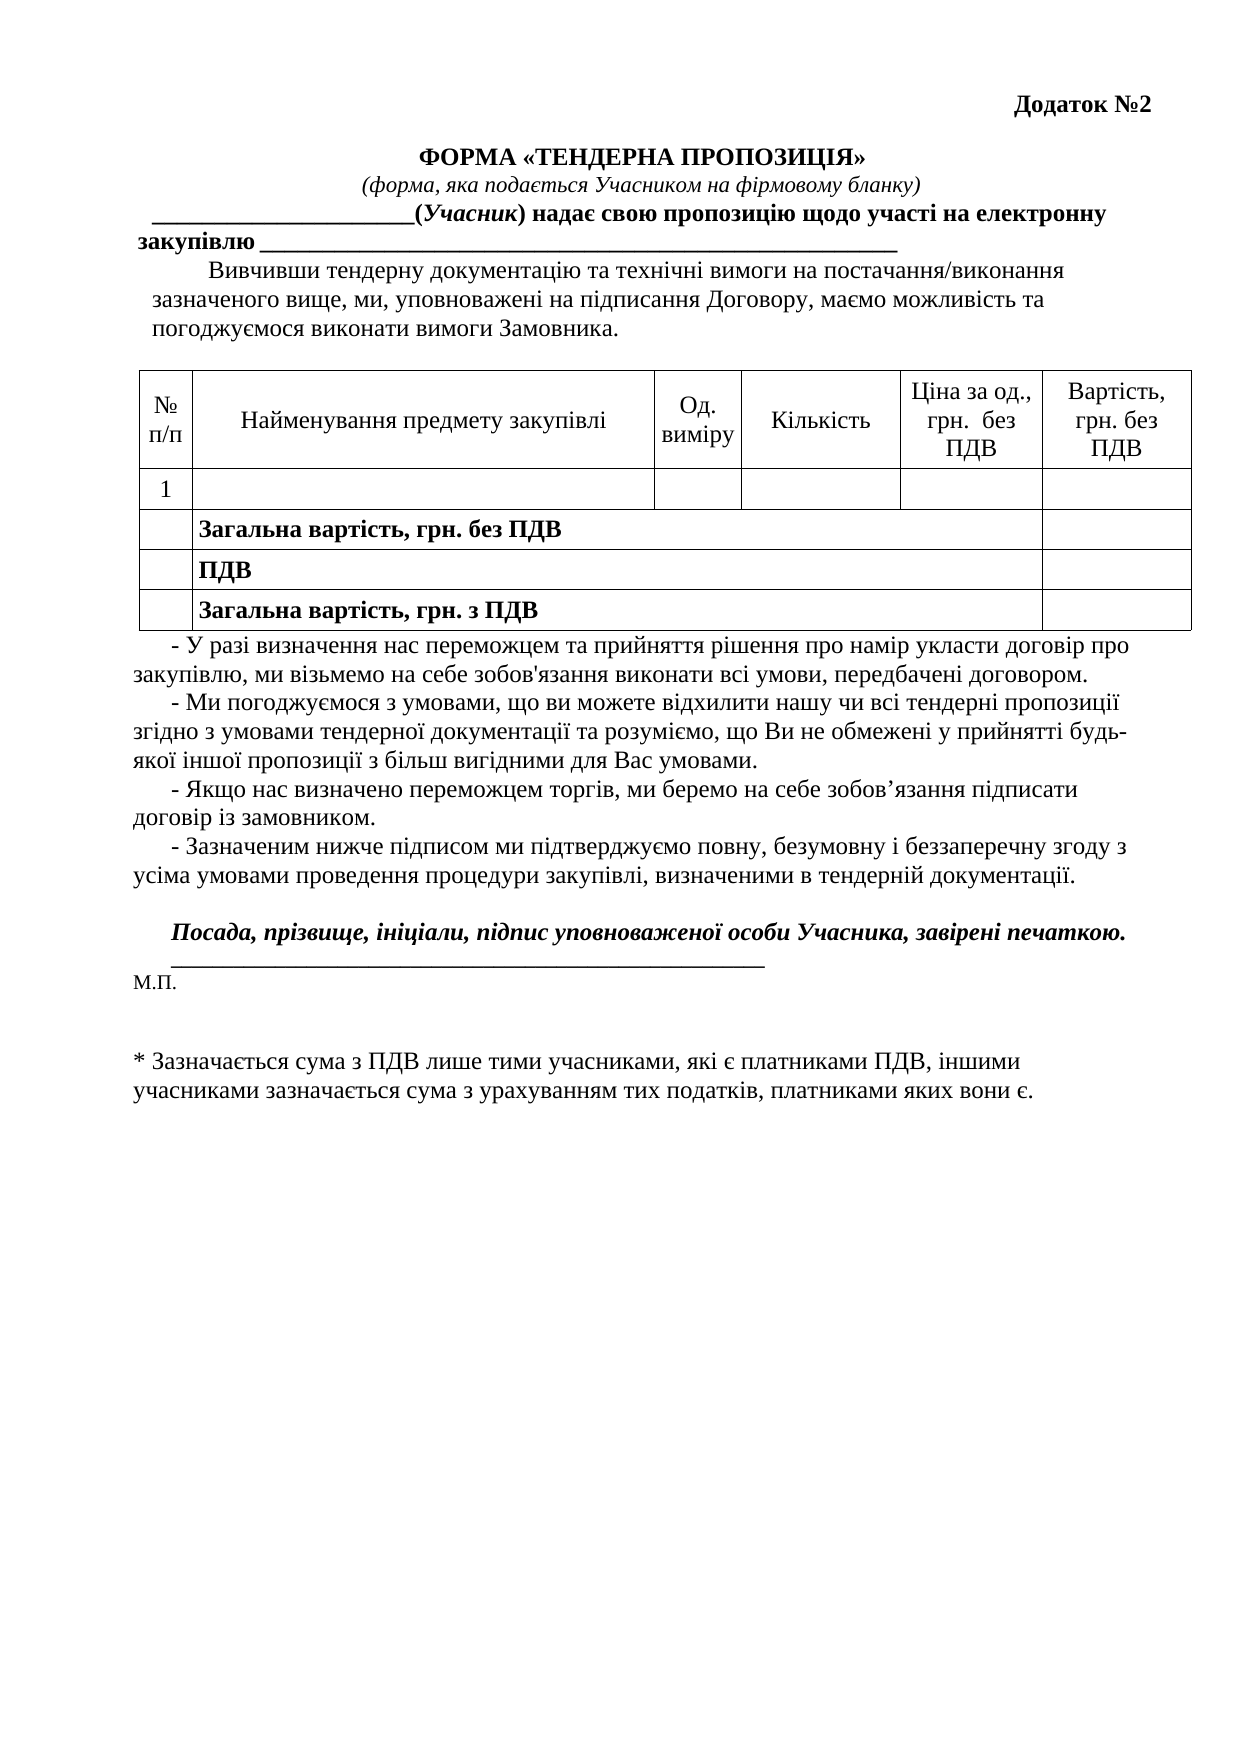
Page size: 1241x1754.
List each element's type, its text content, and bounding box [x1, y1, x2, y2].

table_cell Загальна вартість, грн. без ПДВ [193, 510, 1042, 549]
text Посада, прізвище, ініціали, підпис уповноваженої особи Учасника, завірені печаткою. _________________________________________________________ [171, 917, 1154, 970]
table_cell [140, 510, 192, 549]
text - У разі визначення нас переможцем та прийняття рішення про намір укласти договір про закупівлю, ми візьмемо на себе зобов'язання виконати всі умови, передбачені договором. [133, 630, 1154, 687]
table_cell Загальна вартість, грн. з ПДВ [193, 590, 1042, 630]
table_cell [193, 469, 654, 508]
table_cell [655, 469, 741, 508]
table_header Од. виміру [655, 371, 741, 468]
table_cell [140, 550, 192, 589]
table_cell ПДВ [193, 550, 1042, 589]
table_cell [901, 469, 1042, 508]
table_cell [1043, 510, 1191, 549]
table_cell [1043, 469, 1191, 508]
text ФОРМА «ТЕНДЕРНА ПРОПОЗИЦІЯ» [133, 142, 1152, 171]
text - Ми погоджуємося з умовами, що ви можете відхилити нашу чи всі тендерні пропозиції згідно з умовами тендерної документації та розуміємо, що Ви не обмежені у прийнятті будь-якої іншої пропозиції з більш вигідними для Вас умовами. [133, 687, 1154, 774]
table_cell [742, 469, 900, 508]
table_header Ціна за од., грн. без ПДВ [901, 371, 1042, 468]
table_header Найменування предмету закупівлі [193, 371, 654, 468]
table_cell [140, 590, 192, 630]
table_header Вартість, грн. без ПДВ [1043, 371, 1191, 468]
table_cell 1 [140, 469, 192, 508]
text Вивчивши тендерну документацію та технічні вимоги на постачання/виконання зазначеного вище, ми, уповноважені на підписання Договору, маємо можливість та погоджуємося виконати вимоги Замовника. [152, 255, 1154, 341]
text М.П. [133, 970, 1152, 994]
text Додаток №2 [133, 89, 1152, 117]
text * Зазначається сума з ПДВ лише тими учасниками, які є платниками ПДВ, іншими учасниками зазначається сума з урахуванням тих податків, платниками яких вони є. [133, 1046, 1152, 1103]
text _____________________(Учасник) надає свою пропозицію щодо участі на електронну закупівлю ___________________________________________________ [138, 198, 1170, 255]
text - Зазначеним нижче підписом ми підтверджуємо повну, безумовну і беззаперечну згоду з усіма умовами проведення процедури закупівлі, визначеними в тендерній документації. [133, 831, 1154, 889]
text (форма, яка подається Учасником на фірмовому бланку) [133, 171, 1152, 198]
table_header Кількість [742, 371, 900, 468]
text - Якщо нас визначено переможцем торгів, ми беремо на себе зобов’язання підписати договір із замовником. [133, 774, 1154, 831]
table_cell [1043, 550, 1191, 589]
table_cell [1043, 590, 1191, 630]
table_header № п/п [140, 371, 192, 468]
